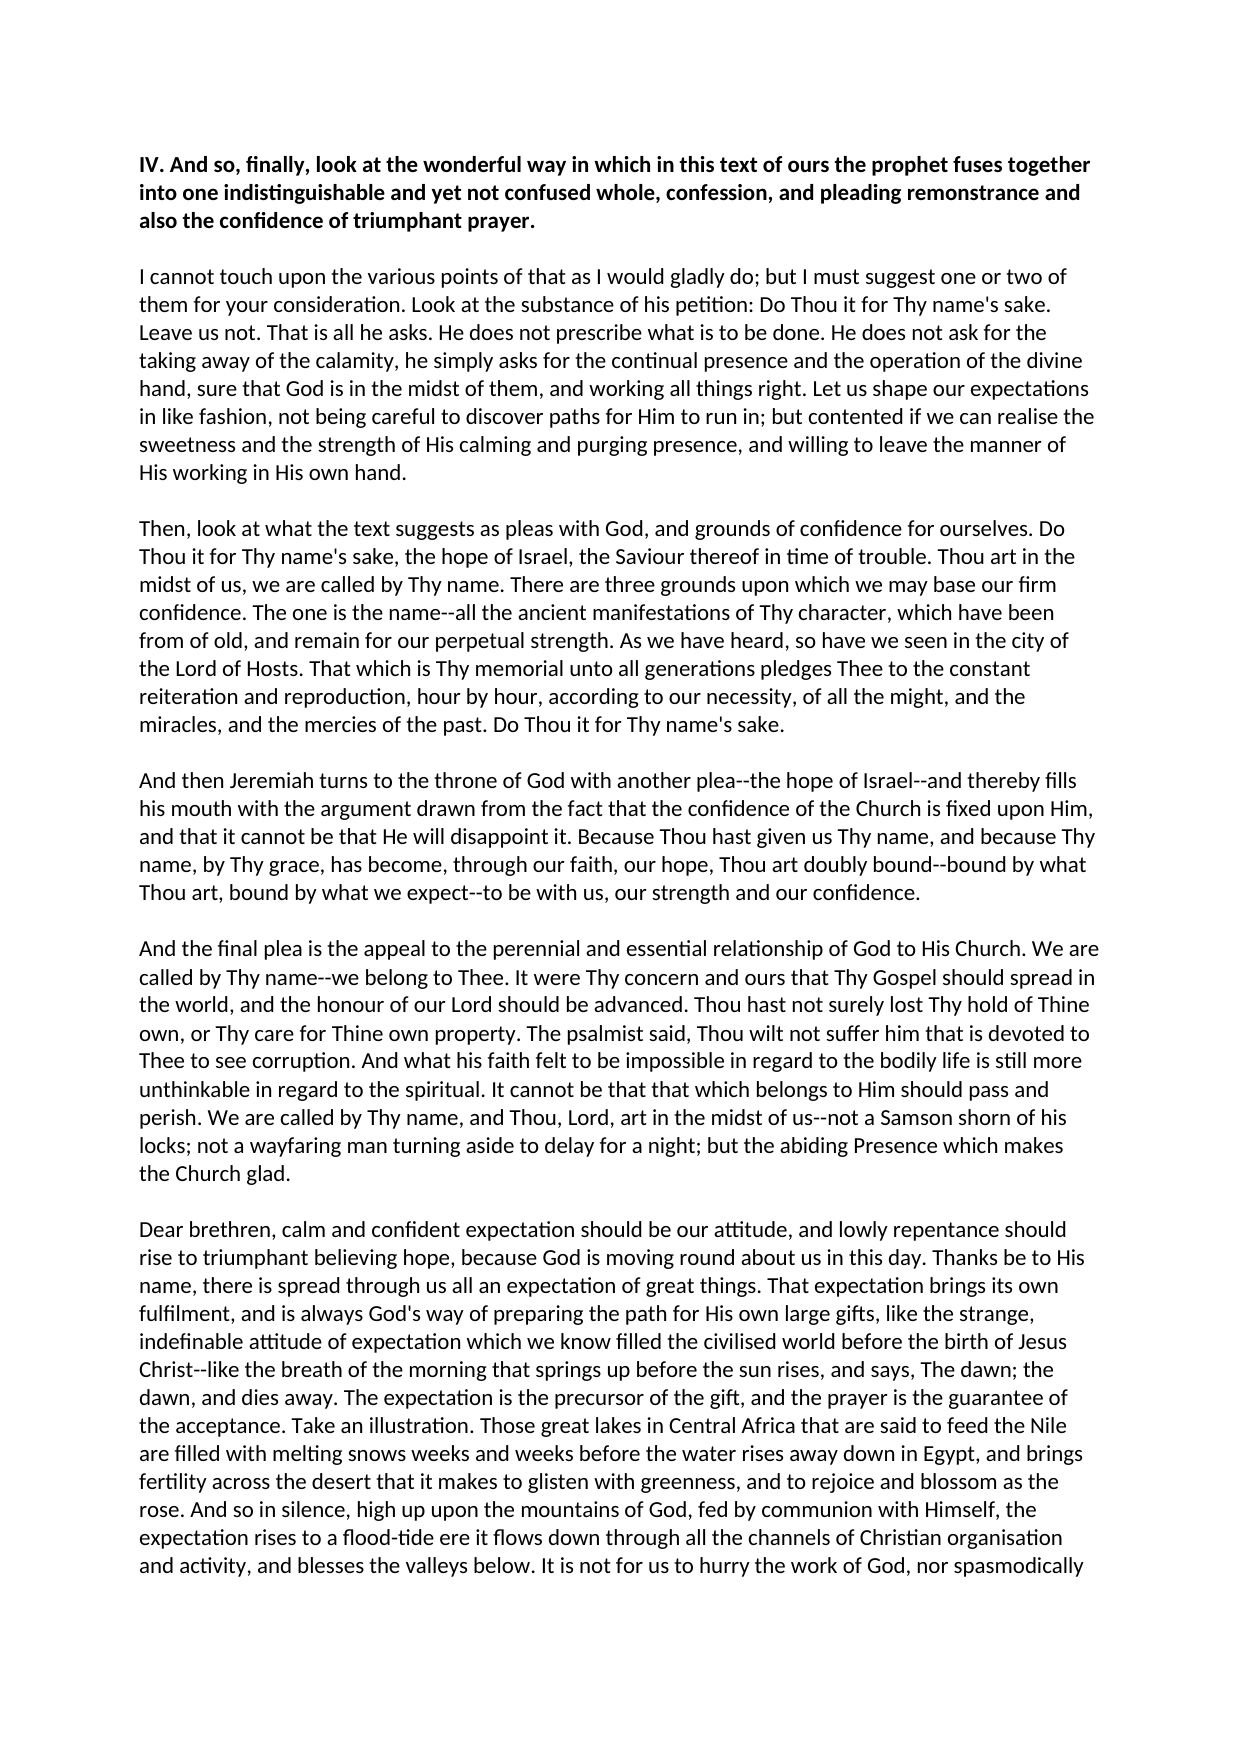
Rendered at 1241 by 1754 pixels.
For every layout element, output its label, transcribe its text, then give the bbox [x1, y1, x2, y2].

text IV. And so, finally, look at the wonderful way in which in this text of ours the prophet fuses together into one indistinguishable and yet not confused whole, confession, and pleading remonstrance and also the confidence of triumphant prayer. [139, 150, 1101, 234]
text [139, 1215, 1101, 1579]
text I cannot touch upon the various points of that as I would gladly do; but I must suggest one or two of them for your consideration. Look at the substance of his petition: Do Thou it for Thy name's sake. Leave us not. That is all he asks. He does not prescribe what is to be done. He does not ask for the taking away of the calamity, he simply asks for the continual presence and the operation of the divine hand, sure that God is in the midst of them, and working all things right. Let us shape our expectations in like fashion, not being careful to discover paths for Him to run in; but contented if we can realise the sweetness and the strength of His calming and purging presence, and willing to leave the manner of His working in His own hand. [139, 262, 1101, 486]
text Then, look at what the text suggests as pleas with God, and grounds of confidence for ourselves. Do Thou it for Thy name's sake, the hope of Israel, the Saviour thereof in time of trouble. Thou art in the midst of us, we are called by Thy name. There are three grounds upon which we may base our firm confidence. The one is the name--all the ancient manifestations of Thy character, which have been from of old, and remain for our perpetual strength. As we have heard, so have we seen in the city of the Lord of Hosts. That which is Thy memorial unto all generations pledges Thee to the constant reiteration and reproduction, hour by hour, according to our necessity, of all the might, and the miracles, and the mercies of the past. Do Thou it for Thy name's sake. [139, 514, 1101, 738]
text And the final plea is the appeal to the perennial and essential relationship of God to His Church. We are called by Thy name--we belong to Thee. It were Thy concern and ours that Thy Gospel should spread in the world, and the honour of our Lord should be advanced. Thou hast not surely lost Thy hold of Thine own, or Thy care for Thine own property. The psalmist said, Thou wilt not suffer him that is devoted to Thee to see corruption. And what his faith felt to be impossible in regard to the bodily life is still more unthinkable in regard to the spiritual. It cannot be that that which belongs to Him should pass and perish. We are called by Thy name, and Thou, Lord, art in the midst of us--not a Samson shorn of his locks; not a wayfaring man turning aside to delay for a night; but the abiding Presence which makes the Church glad. [139, 934, 1101, 1187]
text And then Jeremiah turns to the throne of God with another plea--the hope of Israel--and thereby fills his mouth with the argument drawn from the fact that the confidence of the Church is fixed upon Him, and that it cannot be that He will disappoint it. Because Thou hast given us Thy name, and because Thy name, by Thy grace, has become, through our faith, our hope, Thou art doubly bound--bound by what Thou art, bound by what we expect--to be with us, our strength and our confidence. [139, 766, 1101, 907]
